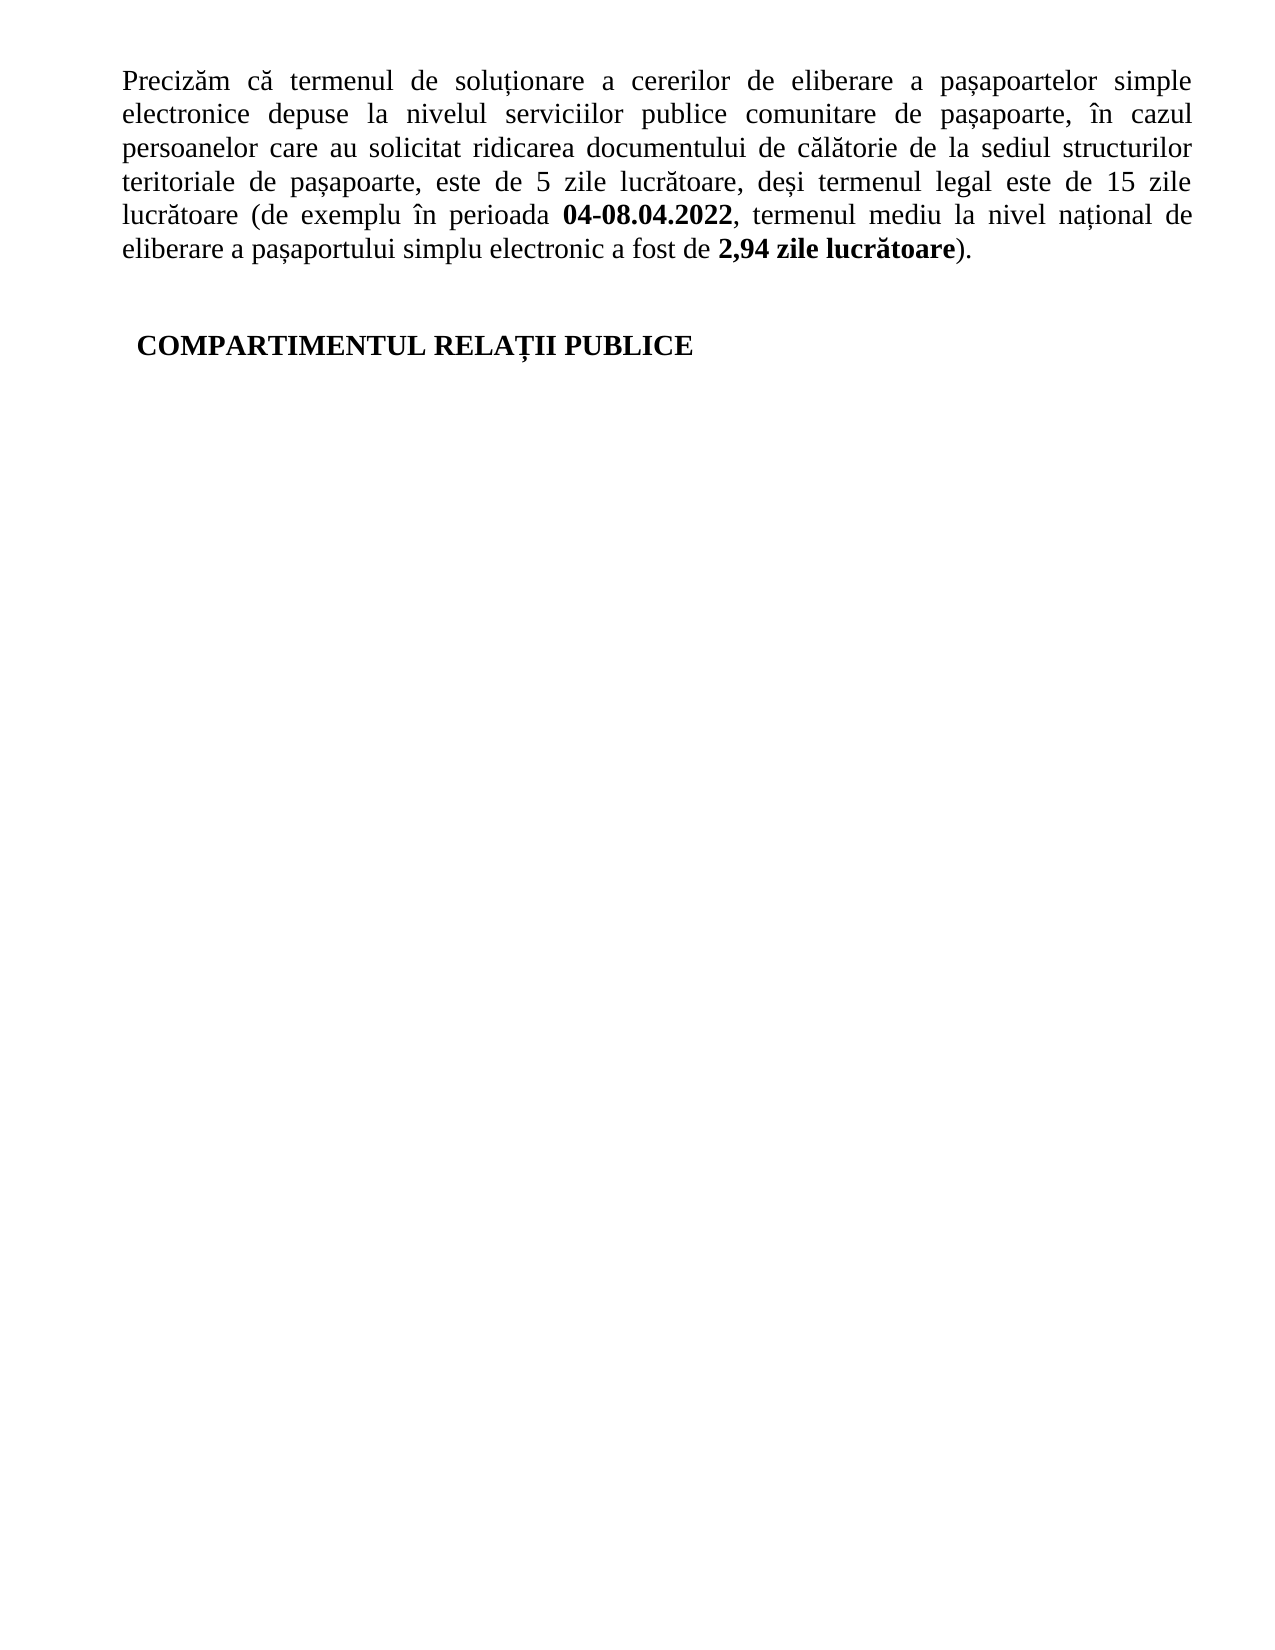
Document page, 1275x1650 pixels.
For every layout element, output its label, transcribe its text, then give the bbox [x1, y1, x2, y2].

text COMPARTIMENTUL RELAȚII PUBLICE [122, 328, 1200, 361]
text Precizăm că termenul de soluționare a cererilor de eliberare a pașapoartelor simple electronice depuse la nivelul serviciilor publice comunitare de pașapoarte, în cazul persoanelor care au solicitat ridicarea documentului de călătorie de la sediul structurilor teritoriale de pașapoarte, este de 5 zile lucrătoare, deși termenul legal este de 15 zile lucrătoare (de exemplu în perioada 04-08.04.2022, termenul mediu la nivel național de eliberare a pașaportului simplu electronic a fost de 2,94 zile lucrătoare). [122, 63, 1193, 264]
